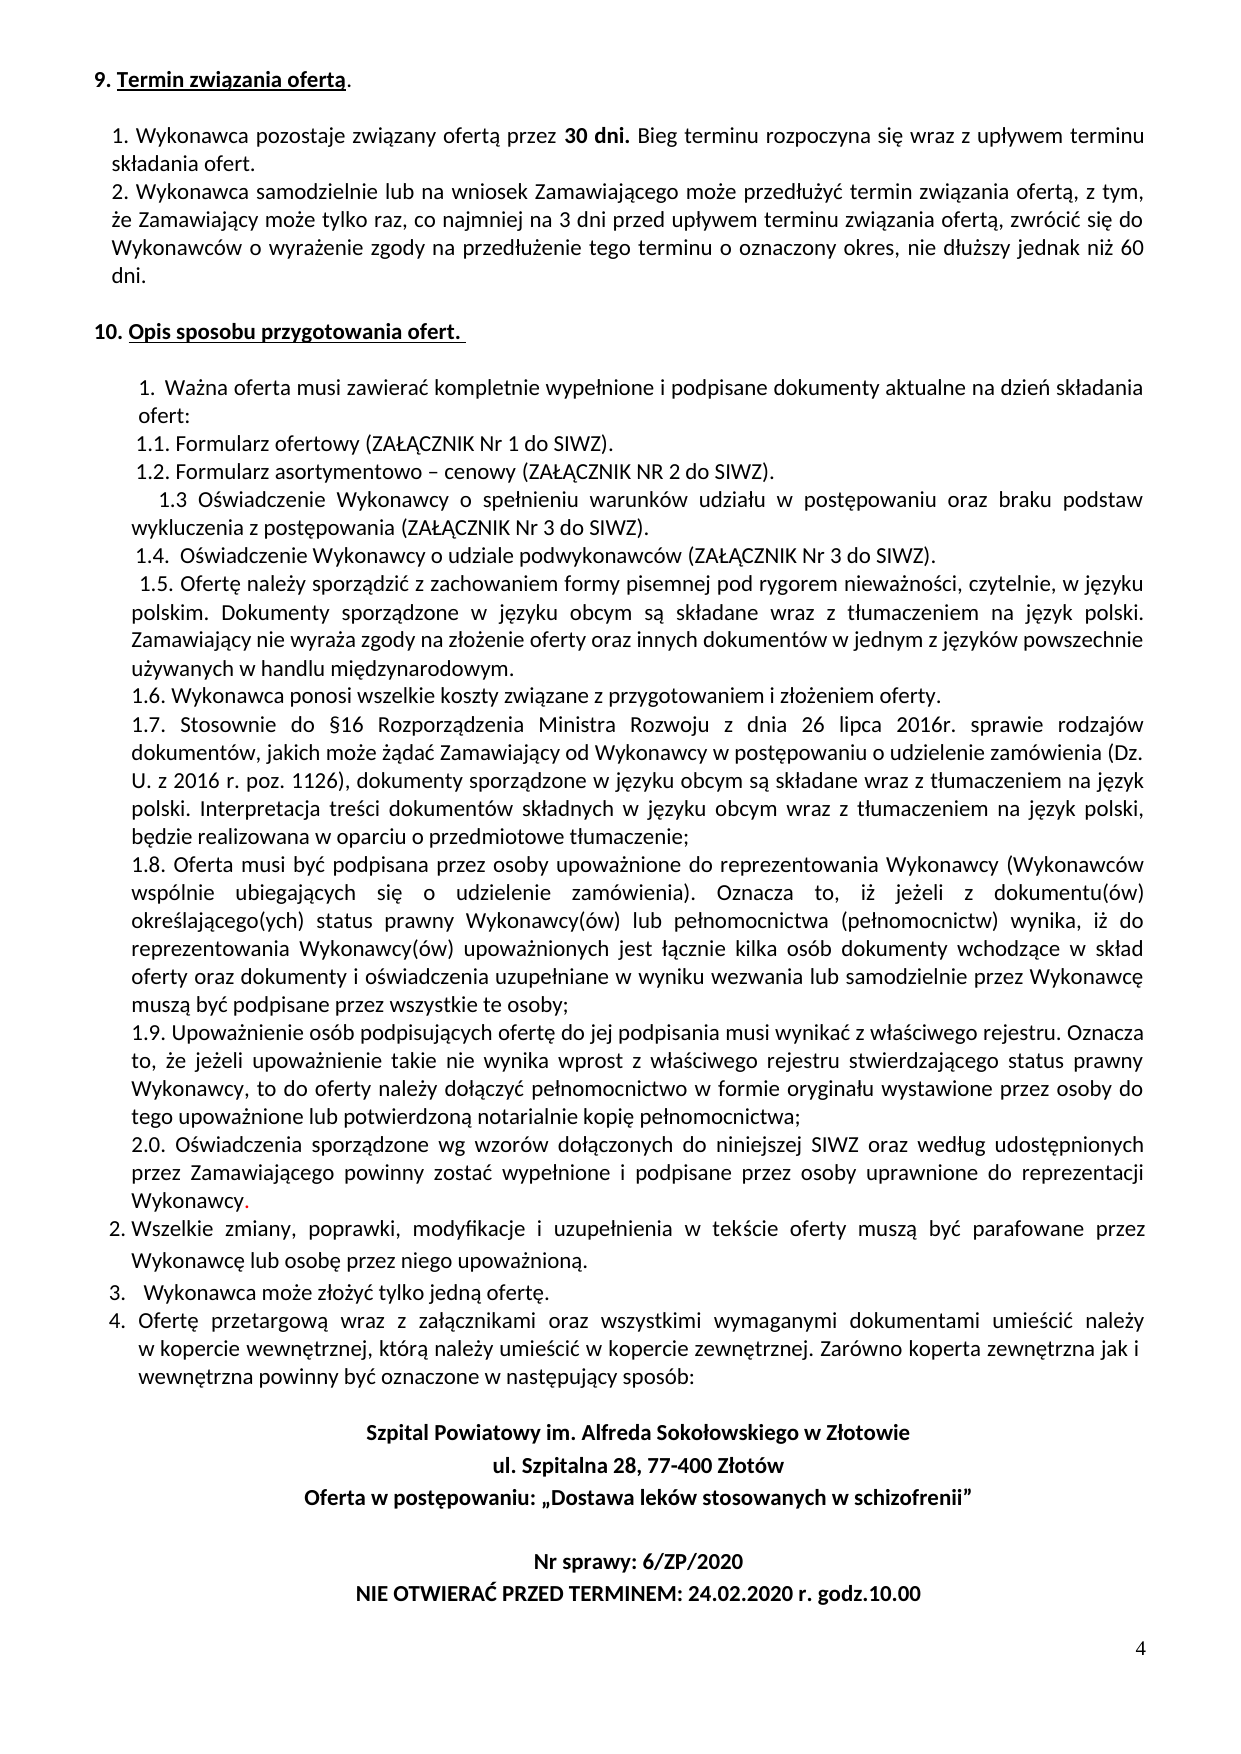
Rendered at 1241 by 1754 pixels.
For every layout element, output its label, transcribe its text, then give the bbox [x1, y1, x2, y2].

list Oferta w postępowaniu: „Dostawa leków stosowanych w schizofrenii” [131, 1483, 1146, 1511]
text 1.8. Oferta musi być podpisana przez osoby upoważnione do reprezentowania Wykonawcy (Wykonawców wspólnie ubiegających się o udzielenie zamówienia). Oznacza to, iż jeżeli z dokumentu(ów) określającego(ych) status prawny Wykonawcy(ów) lub pełnomocnictwa (pełnomocnictw) wynika, iż do reprezentowania Wykonawcy(ów) upoważnionych jest łącznie kilka osób dokumenty wchodzące w skład oferty oraz dokumenty i oświadczenia uzupełniane w wyniku wezwania lub samodzielnie przez Wykonawcę muszą być podpisane przez wszystkie te osoby; [114, 850, 1146, 1018]
list Nr sprawy: 6/ZP/2020 [131, 1547, 1146, 1575]
list NIE OTWIERAĆ PRZED TERMINEM: 24.02.2020 r. godz.10.00 [131, 1579, 1146, 1607]
list Ofertę przetargową wraz z załącznikami oraz wszystkimi wymaganymi dokumentami umieścić należy w kopercie wewnętrznej, którą należy umieścić w kopercie zewnętrznej. Zarówno koperta zewnętrzna jak i wewnętrzna powinny być oznaczone w następujący sposób: [108, 1306, 1146, 1391]
list Ważna oferta musi zawierać kompletnie wypełnione i podpisane dokumenty aktualne na dzień składania ofert: [138, 373, 1146, 429]
text 1.6. Wykonawca ponosi wszelkie koszty związane z przygotowaniem i złożeniem oferty. [114, 682, 1146, 710]
list Wszelkie zmiany, poprawki, modyfikacje i uzupełnienia w tekście oferty muszą być parafowane przez Wykonawcę lub osobę przez niego upoważnioną. [108, 1214, 1146, 1274]
text 10. Opis sposobu przygotowania ofert. [94, 317, 1146, 345]
text 2. Wykonawca samodzielnie lub na wniosek Zamawiającego może przedłużyć termin związania ofertą, z tym, że Zamawiający może tylko raz, co najmniej na 3 dni przed upływem terminu związania ofertą, zwrócić się do Wykonawców o wyrażenie zgody na przedłużenie tego terminu o oznaczony okres, nie dłuższy jednak niż 60 dni. [111, 177, 1146, 289]
list Szpital Powiatowy im. Alfreda Sokołowskiego w Złotowie [131, 1418, 1146, 1447]
text 9. Termin związania ofertą. [94, 65, 1146, 93]
list 1.2. Formularz asortymentowo – cenowy (ZAŁĄCZNIK NR 2 do SIWZ). [114, 457, 1146, 486]
list ul. Szpitalna 28, 77-400 Złotów [131, 1451, 1146, 1479]
list 1.3 Oświadczenie Wykonawcy o spełnieniu warunków udziału w postępowaniu oraz braku podstaw wykluczenia z postępowania (ZAŁĄCZNIK Nr 3 do SIWZ). [114, 486, 1146, 542]
list Wykonawca może złożyć tylko jedną ofertę. [108, 1278, 1146, 1306]
text 1.7. Stosownie do §16 Rozporządzenia Ministra Rozwoju z dnia 26 lipca 2016r. sprawie rodzajów dokumentów, jakich może żądać Zamawiający od Wykonawcy w postępowaniu o udzielenie zamówienia (Dz. U. z 2016 r. poz. 1126), dokumenty sporządzone w języku obcym są składane wraz z tłumaczeniem na język polski. Interpretacja treści dokumentów składnych w języku obcym wraz z tłumaczeniem na język polski, będzie realizowana w oparciu o przedmiotowe tłumaczenie; [114, 710, 1146, 850]
list 1.1. Formularz ofertowy (ZAŁĄCZNIK Nr 1 do SIWZ). [114, 429, 1146, 457]
text 1. Wykonawca pozostaje związany ofertą przez 30 dni. Bieg terminu rozpoczyna się wraz z upływem terminu składania ofert. [111, 121, 1146, 177]
text 1.5. Ofertę należy sporządzić z zachowaniem formy pisemnej pod rygorem nieważności, czytelnie, w języku polskim. Dokumenty sporządzone w języku obcym są składane wraz z tłumaczeniem na język polski. Zamawiający nie wyraża zgody na złożenie oferty oraz innych dokumentów w jednym z języków powszechnie używanych w handlu międzynarodowym. [114, 569, 1146, 682]
text 1.4. Oświadczenie Wykonawcy o udziale podwykonawców (ZAŁĄCZNIK Nr 3 do SIWZ). [114, 542, 1146, 569]
text 1.9. Upoważnienie osób podpisujących ofertę do jej podpisania musi wynikać z właściwego rejestru. Oznacza to, że jeżeli upoważnienie takie nie wynika wprost z właściwego rejestru stwierdzającego status prawny Wykonawcy, to do oferty należy dołączyć pełnomocnictwo w formie oryginału wystawione przez osoby do tego upoważnione lub potwierdzoną notarialnie kopię pełnomocnictwa; [114, 1018, 1146, 1130]
text 2.0. Oświadczenia sporządzone wg wzorów dołączonych do niniejszej SIWZ oraz według udostępnionych przez Zamawiającego powinny zostać wypełnione i podpisane przez osoby uprawnione do reprezentacji Wykonawcy. [114, 1130, 1146, 1214]
